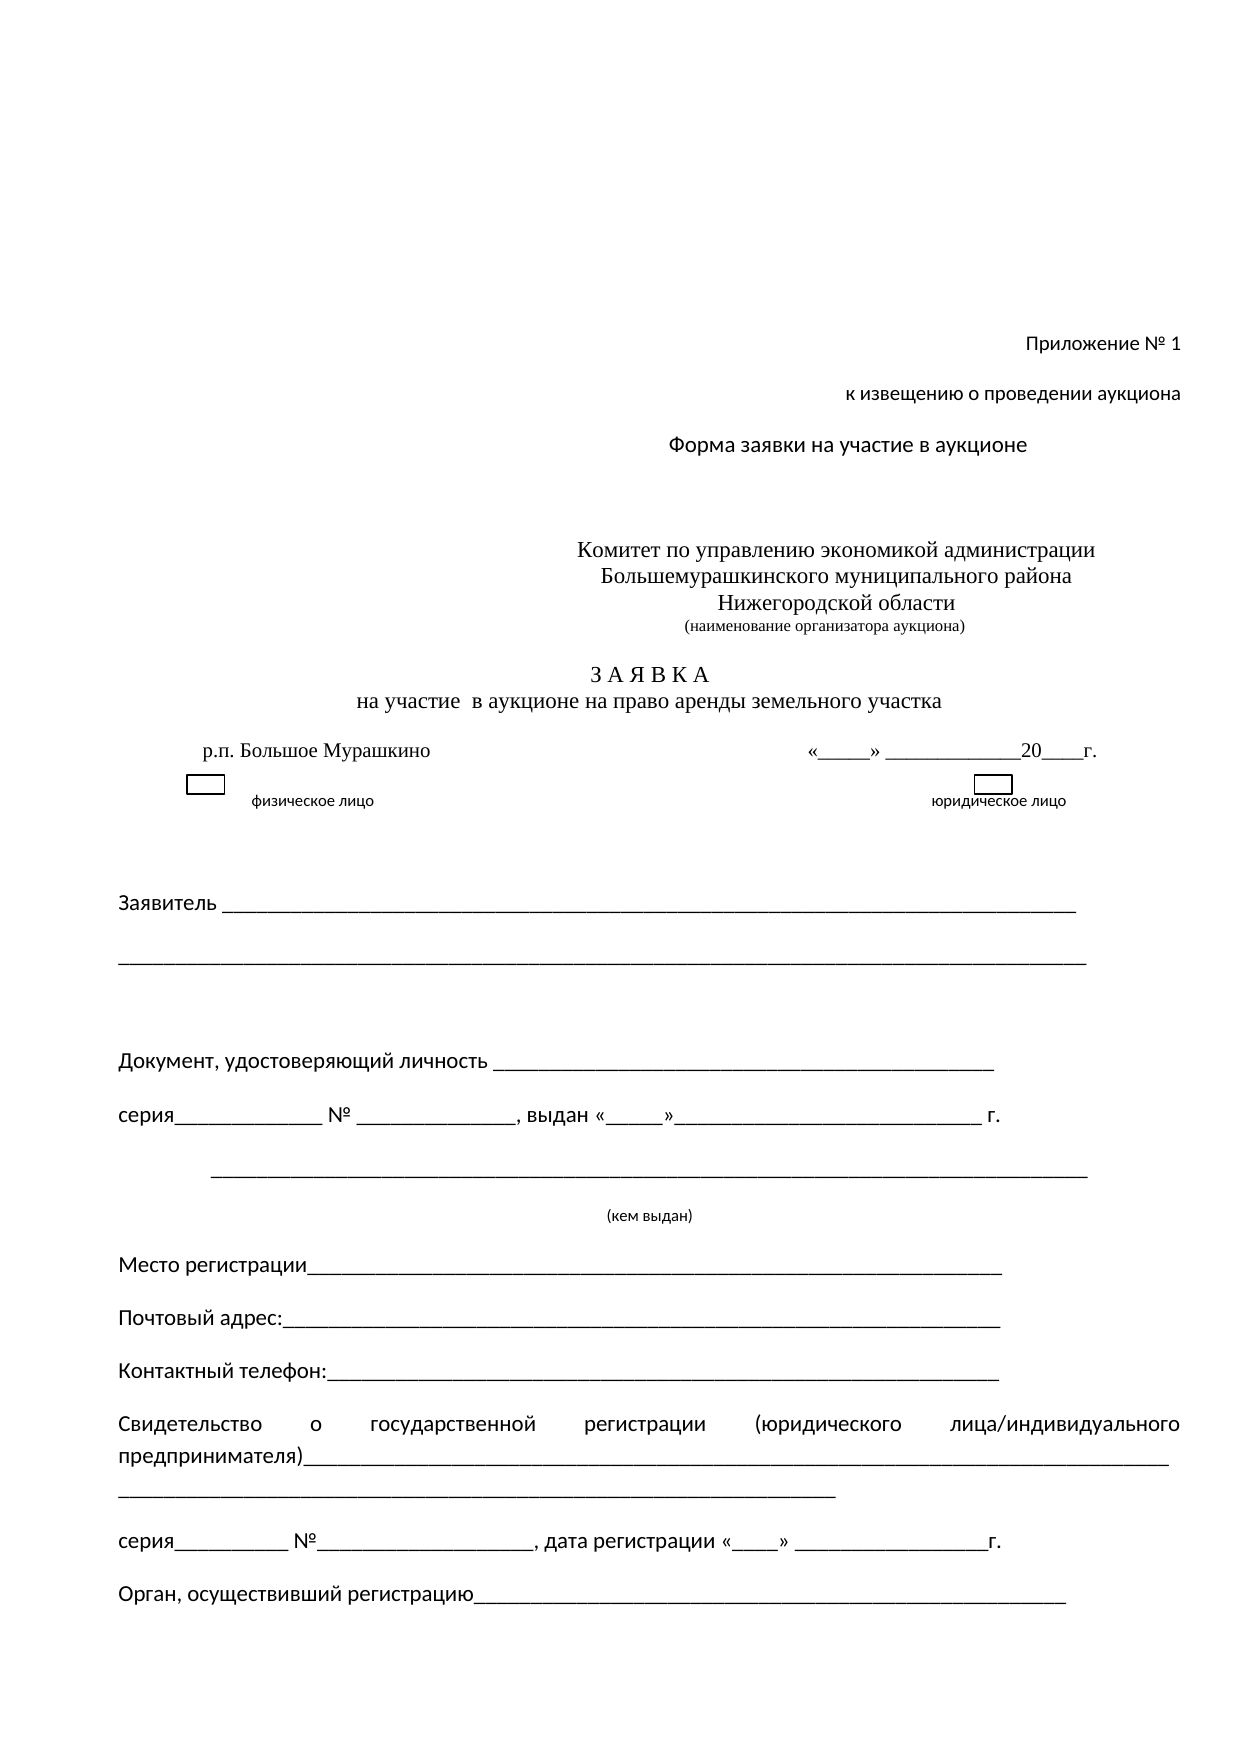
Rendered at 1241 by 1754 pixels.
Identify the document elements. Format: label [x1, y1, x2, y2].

table_header [107, 330, 1192, 1632]
